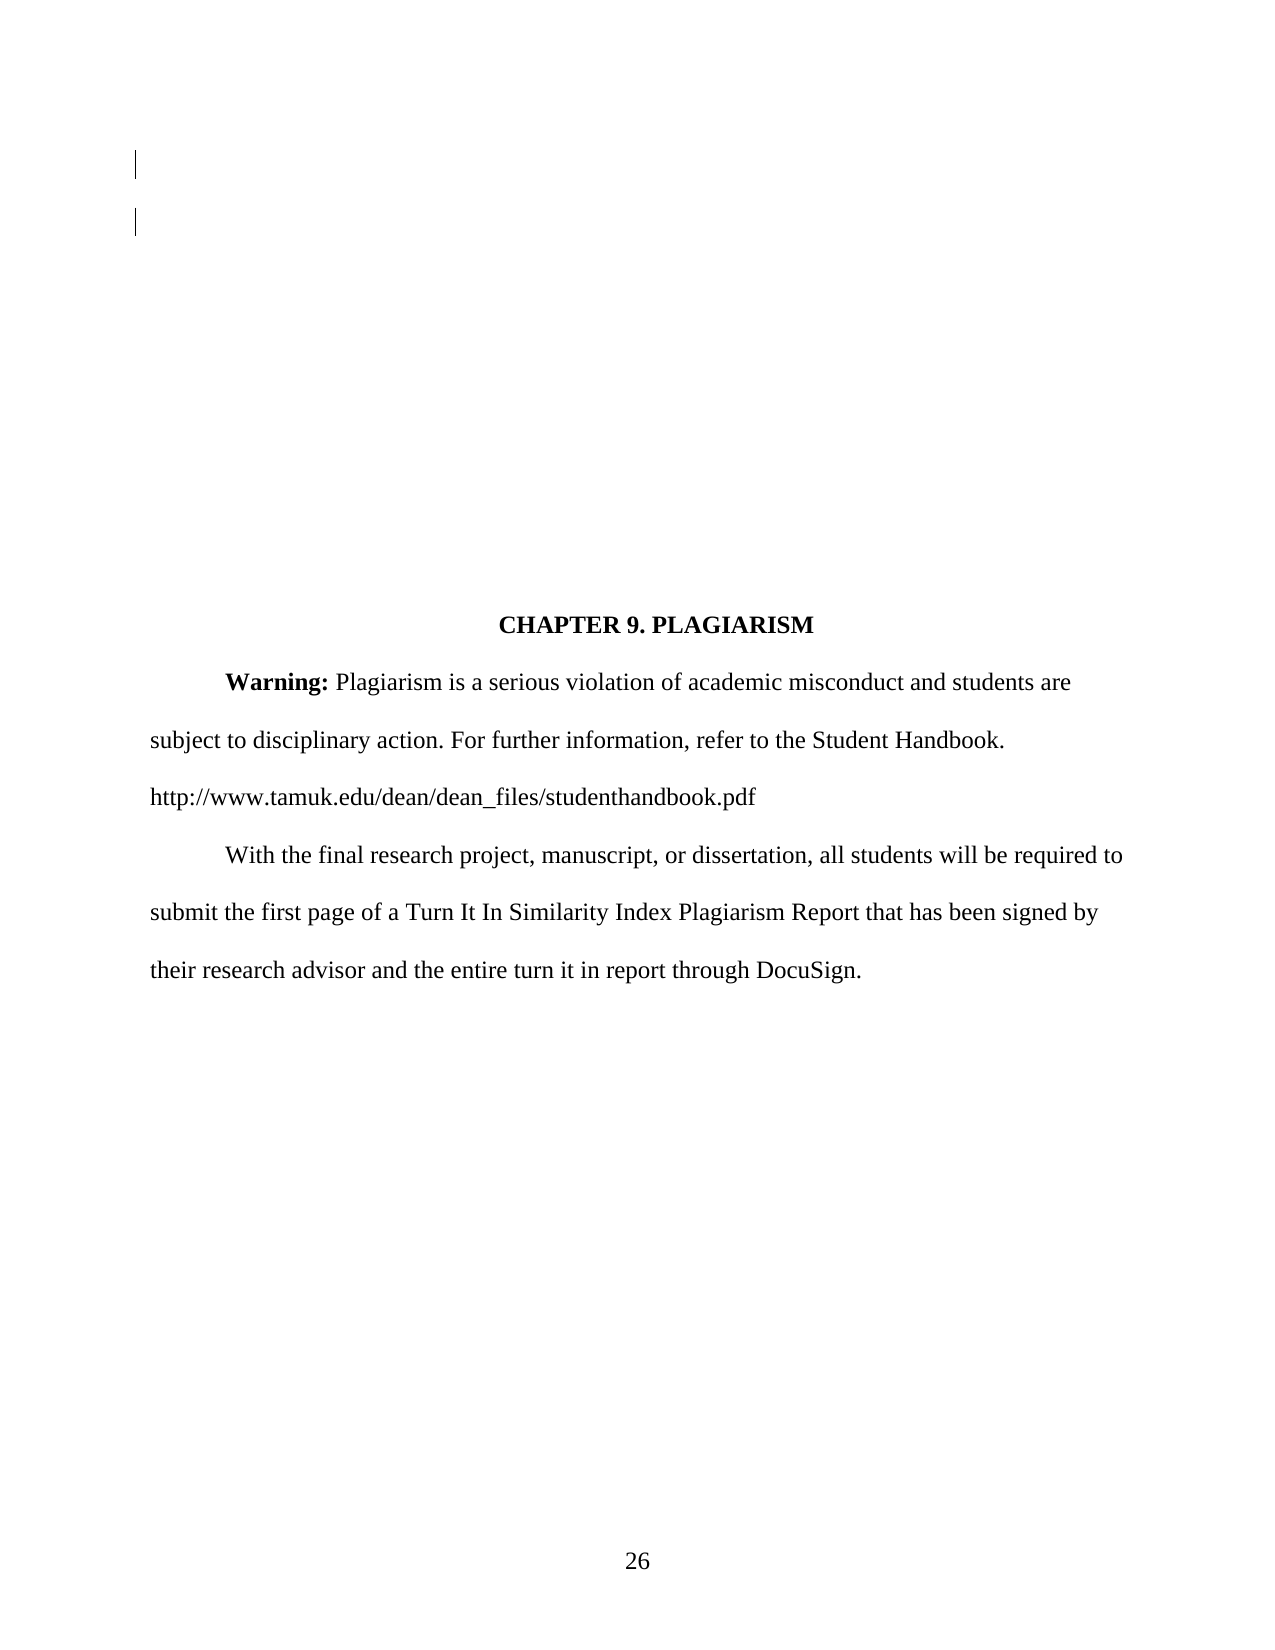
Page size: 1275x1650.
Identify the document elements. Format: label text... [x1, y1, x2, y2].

text With the final research project, manuscript, or dissertation, all students will be required to submit the first page of a Turn It In Similarity Index Plagiarism Report that has been signed by their research advisor and the entire turn it in report through DocuSign. [150, 840, 1125, 984]
list CHAPTER 9. PLAGIARISM [187, 610, 1125, 639]
text Warning: Plagiarism is a serious violation of academic misconduct and students are subject to disciplinary action. For further information, refer to the Student Handbook. http://www.tamuk.edu/dean/dean_files/studenthandbook.pdf [150, 667, 1125, 811]
